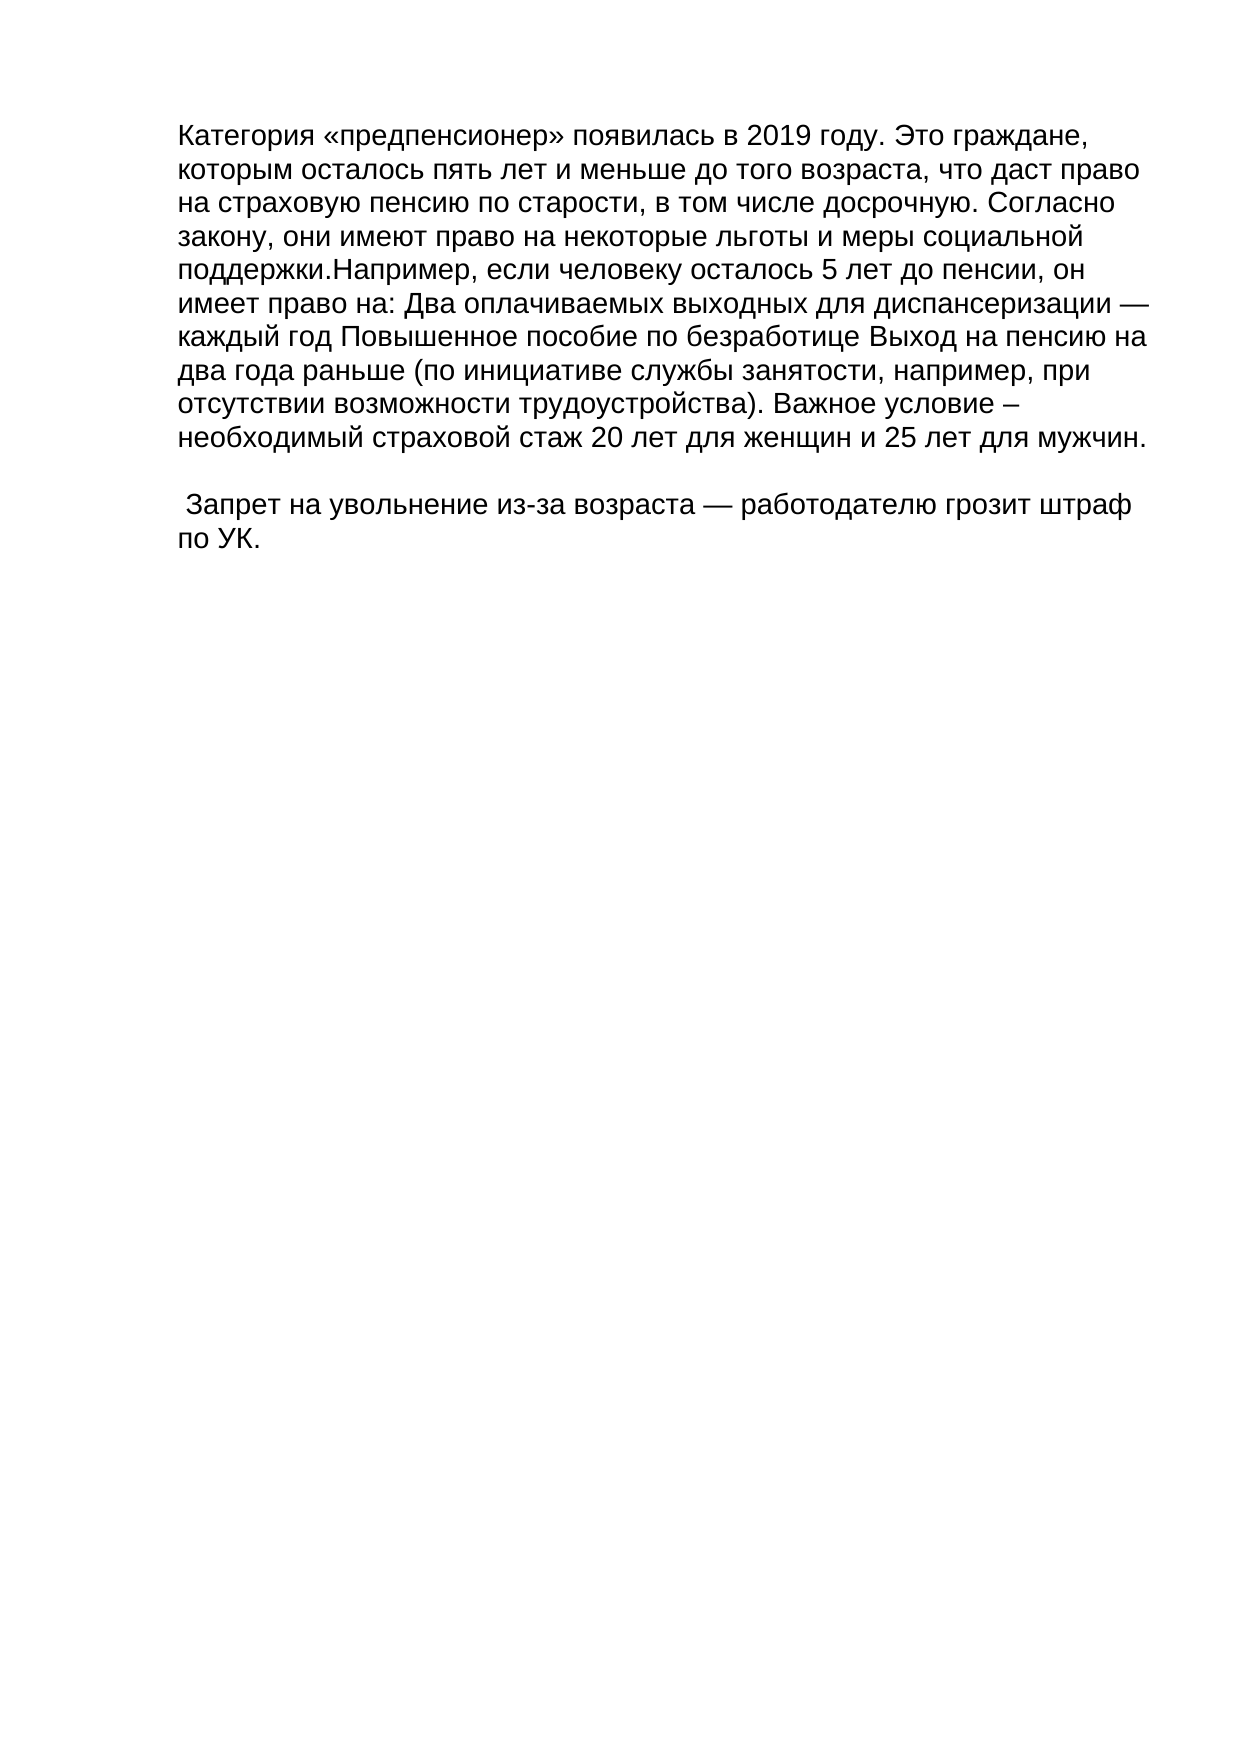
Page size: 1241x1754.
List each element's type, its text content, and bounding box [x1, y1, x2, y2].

text Категория «предпенсионер» появилась в 2019 году. Это граждане, которым осталось пять лет и меньше до того возраста, что даст право на страховую пенсию по старости, в том числе досрочную. Согласно закону, они имеют право на некоторые льготы и меры социальной поддержки.Например, если человеку осталось 5 лет до пенсии, он имеет право на: Два оплачиваемых выходных для диспансеризации — каждый год Повышенное пособие по безработице Выход на пенсию на два года раньше (по инициативе службы занятости, например, при отсутствии возможности трудоустройства). Важное условие – необходимый страховой стаж 20 лет для женщин и 25 лет для мужчин. Запрет на увольнение из-за возраста — работодателю грозит штраф по УК. [177, 118, 1152, 554]
